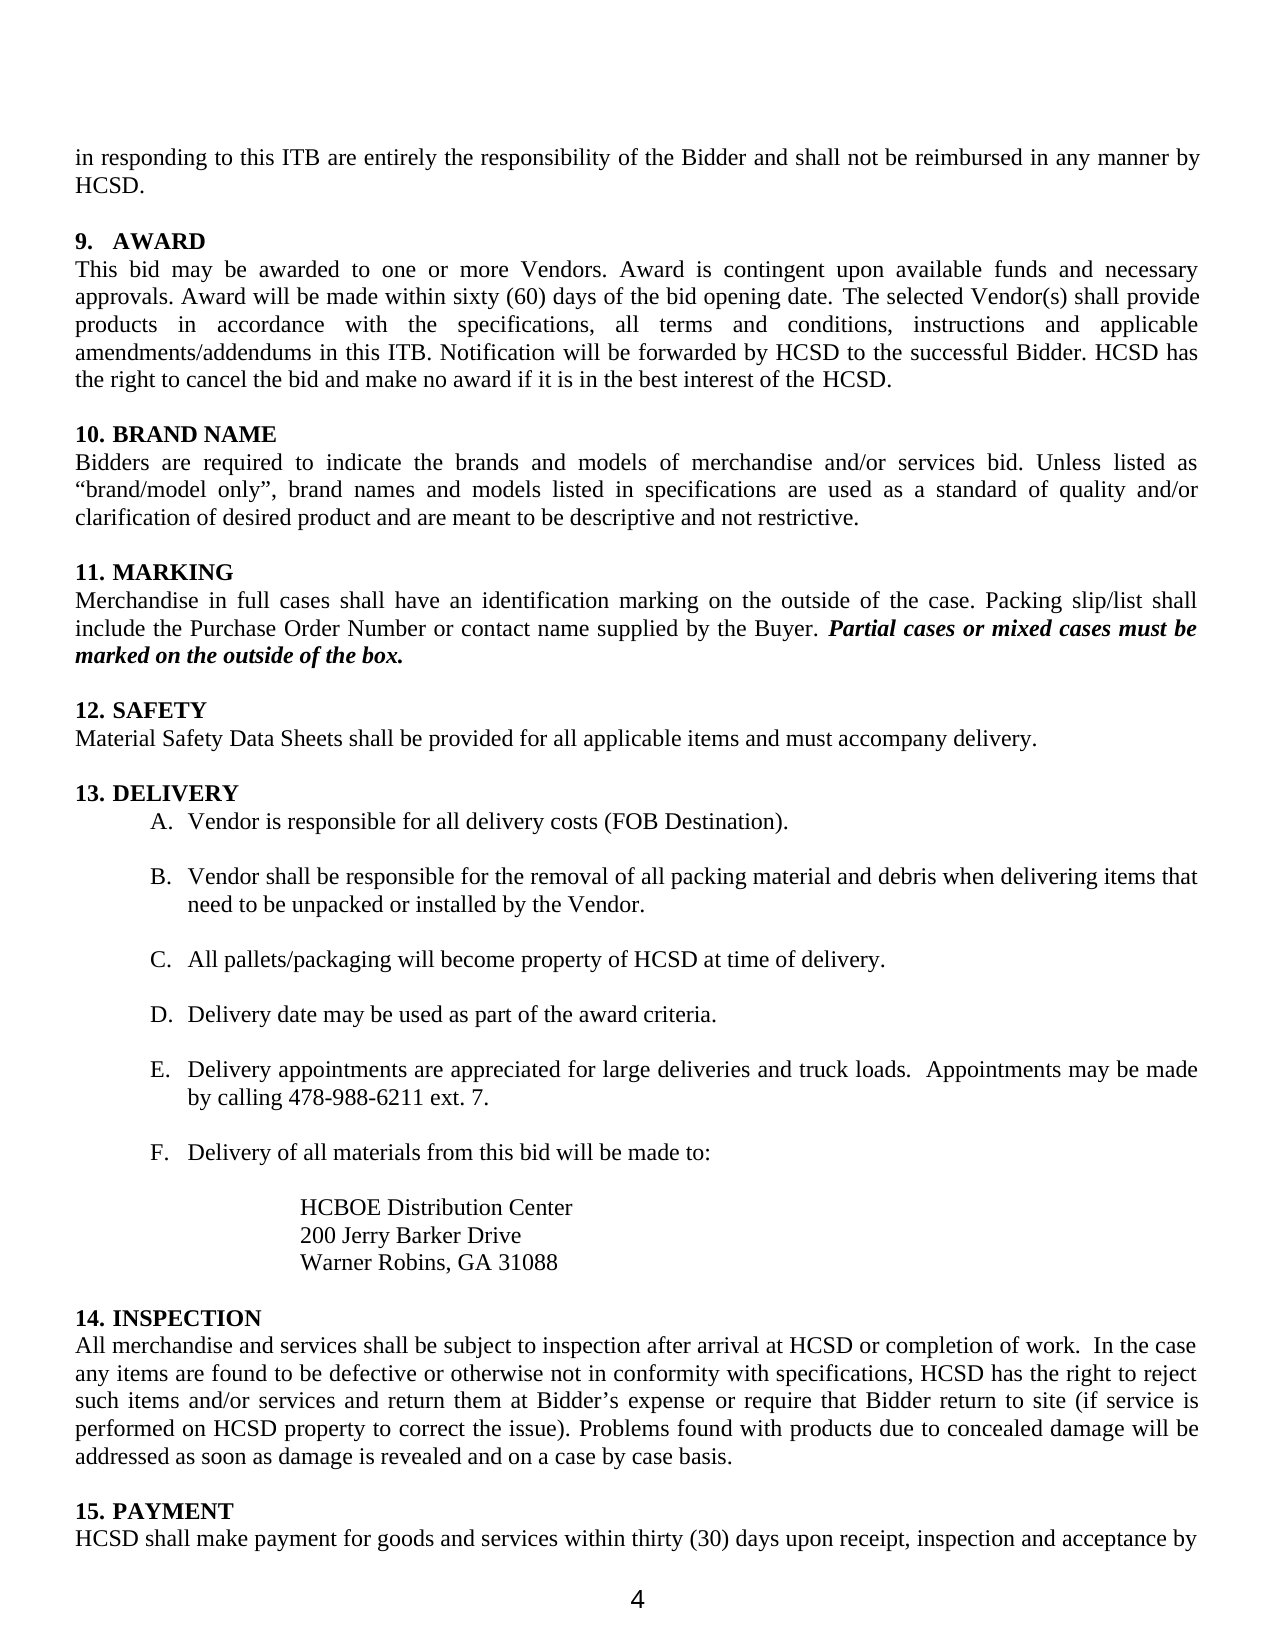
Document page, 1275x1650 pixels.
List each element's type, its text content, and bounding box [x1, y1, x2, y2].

text Warner Robins, GA 31088 [225, 1248, 1200, 1276]
list PAYMENT [75, 1497, 1200, 1524]
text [75, 143, 1200, 198]
list BRAND NAME [75, 420, 1200, 448]
list DELIVERY [75, 779, 1200, 807]
list Vendor is responsible for all delivery costs (FOB Destination). [150, 807, 1200, 834]
text Merchandise in full cases shall have an identification marking on the outside of the case. Packing slip/list shall include the Purchase Order Number or contact name supplied by the Buyer. Partial cases or mixed cases must be marked on the outside of the box. [75, 586, 1200, 669]
text All merchandise and services shall be subject to inspection after arrival at HCSD or completion of work. In the case any items are found to be defective or otherwise not in conformity with specifications, HCSD has the right to reject such items and/or services and return them at Bidder’s expense or require that Bidder return to site (if service is performed on HCSD property to correct the issue). Problems found with products due to concealed damage will be addressed as soon as damage is revealed and on a case by case basis. [75, 1331, 1200, 1469]
list INSPECTION [75, 1304, 1200, 1331]
list SAFETY [75, 696, 1200, 724]
list Delivery date may be used as part of the award criteria. [150, 1000, 1200, 1028]
list MARKING [75, 558, 1200, 586]
list All pallets/packaging will become property of HCSD at time of delivery. [150, 945, 1200, 972]
list Delivery of all materials from this bid will be made to: [150, 1138, 1200, 1166]
list Delivery appointments are appreciated for large deliveries and truck loads. Appointments may be made by calling 478-988-6211 ext. 7. [150, 1055, 1200, 1110]
text Material Safety Data Sheets shall be provided for all applicable items and must accompany delivery. [75, 724, 1200, 752]
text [75, 1524, 1200, 1552]
list AWARD [75, 227, 1200, 255]
list Vendor shall be responsible for the removal of all packing material and debris when delivering items that need to be unpacked or installed by the Vendor. [150, 862, 1200, 917]
text This bid may be awarded to one or more Vendors. Award is contingent upon available funds and necessary approvals. Award will be made within sixty (60) days of the bid opening date. The selected Vendor(s) shall provide products in accordance with the specifications, all terms and conditions, instructions and applicable amendments/addendums in this ITB. Notification will be forwarded by HCSD to the successful Bidder. HCSD has the right to cancel the bid and make no award if it is in the best interest of the HCSD. [75, 255, 1200, 393]
text Bidders are required to indicate the brands and models of merchandise and/or services bid. Unless listed as “brand/model only”, brand names and models listed in specifications are used as a standard of quality and/or clarification of desired product and are meant to be descriptive and not restrictive. [75, 448, 1200, 531]
text 200 Jerry Barker Drive [225, 1221, 1200, 1248]
text HCBOE Distribution Center [225, 1193, 1200, 1221]
